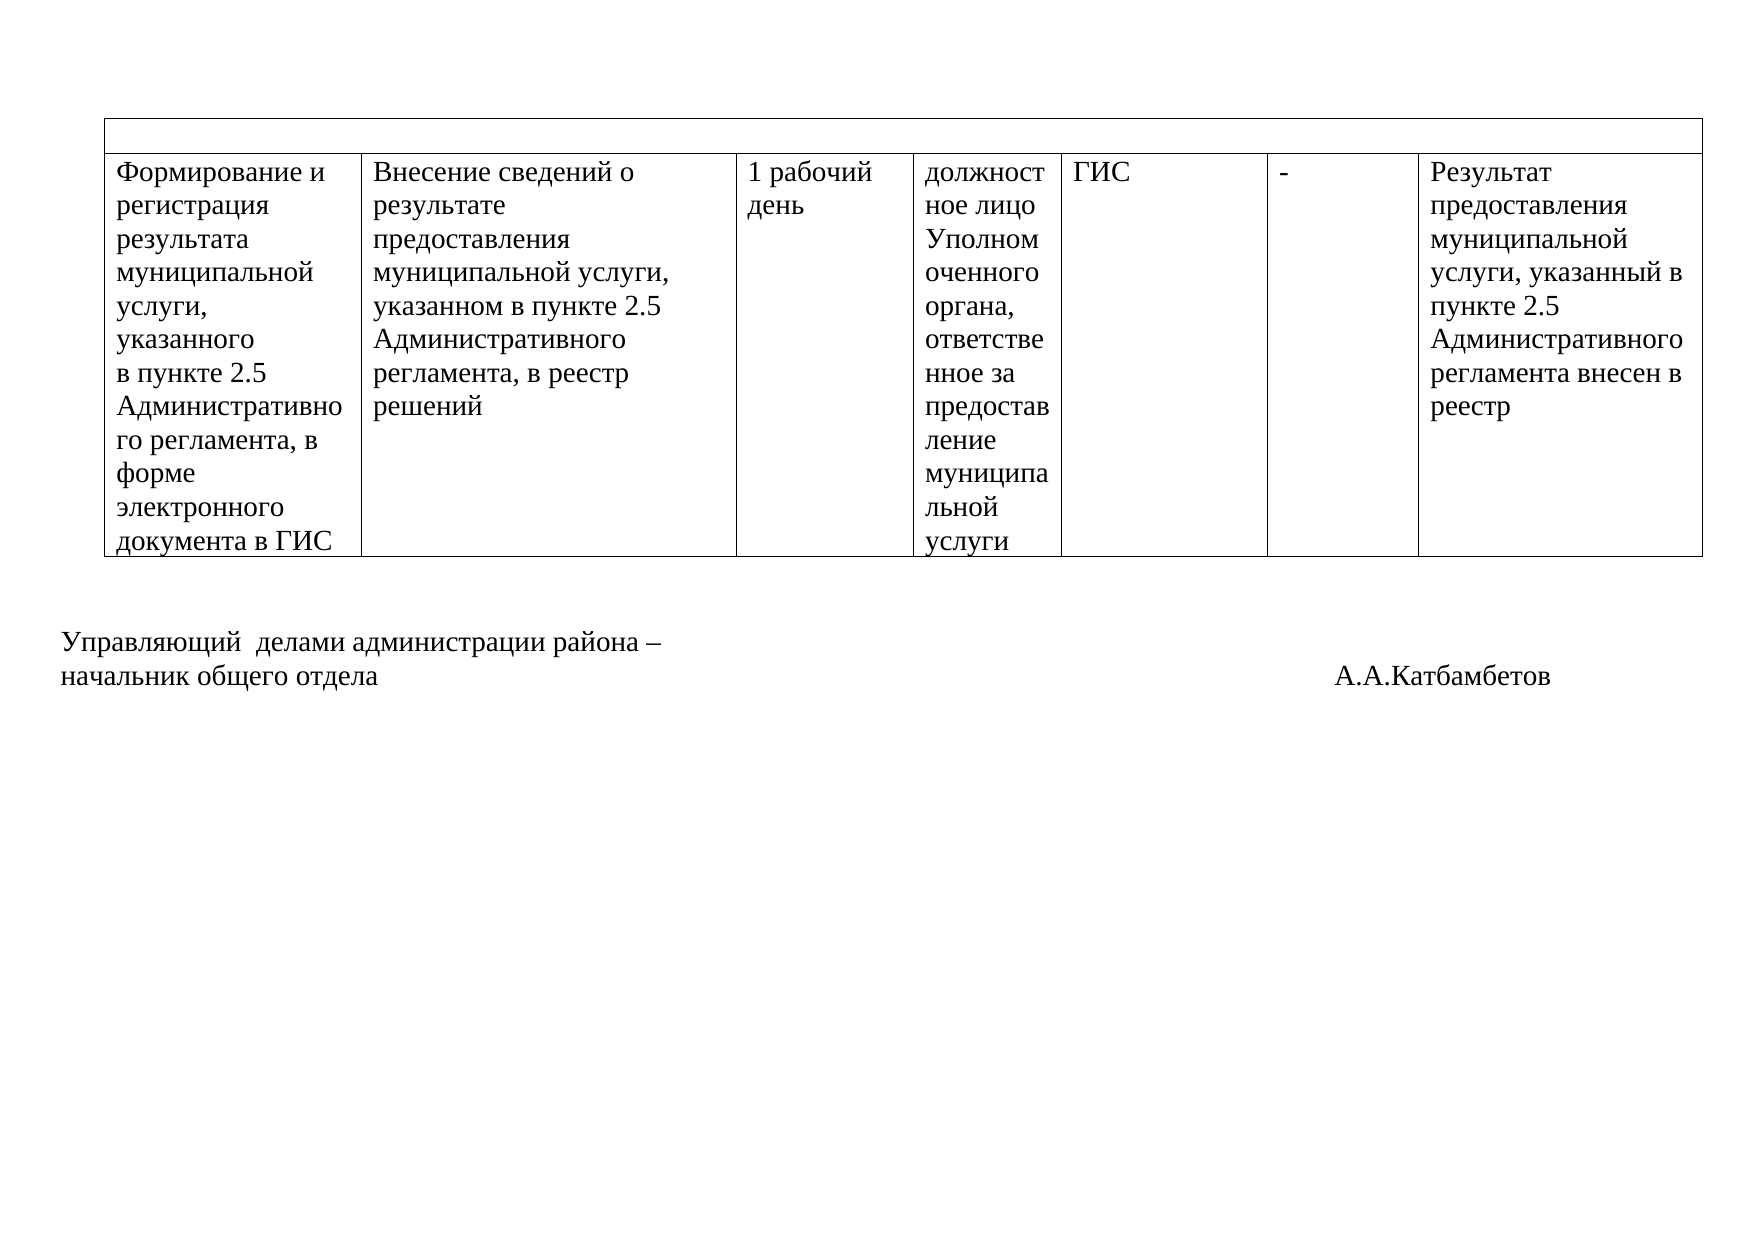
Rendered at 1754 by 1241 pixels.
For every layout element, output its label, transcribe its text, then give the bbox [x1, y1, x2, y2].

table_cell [914, 154, 1061, 556]
table_cell Формирование и регистрация результата муниципальной услуги, указанного в пункте 2.5 Административного регламента, в форме электронного документа в ГИС [105, 154, 361, 556]
table_cell - [1268, 154, 1418, 556]
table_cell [105, 119, 1702, 153]
text Управляющий делами администрации района – [60, 624, 1708, 658]
table_cell Результат предоставления муниципальной услуги, указанный в пункте 2.5 Административного регламента внесен в реестр [1419, 154, 1702, 556]
table_cell ГИС [1062, 154, 1267, 556]
table_cell 1 рабочий день [737, 154, 913, 556]
table_cell Внесение сведений о результате предоставления муниципальной услуги, указанном в пункте 2.5 Административного регламента, в реестр решений [362, 154, 736, 556]
text начальник общего отдела А.А.Катбамбетов [60, 658, 1708, 691]
